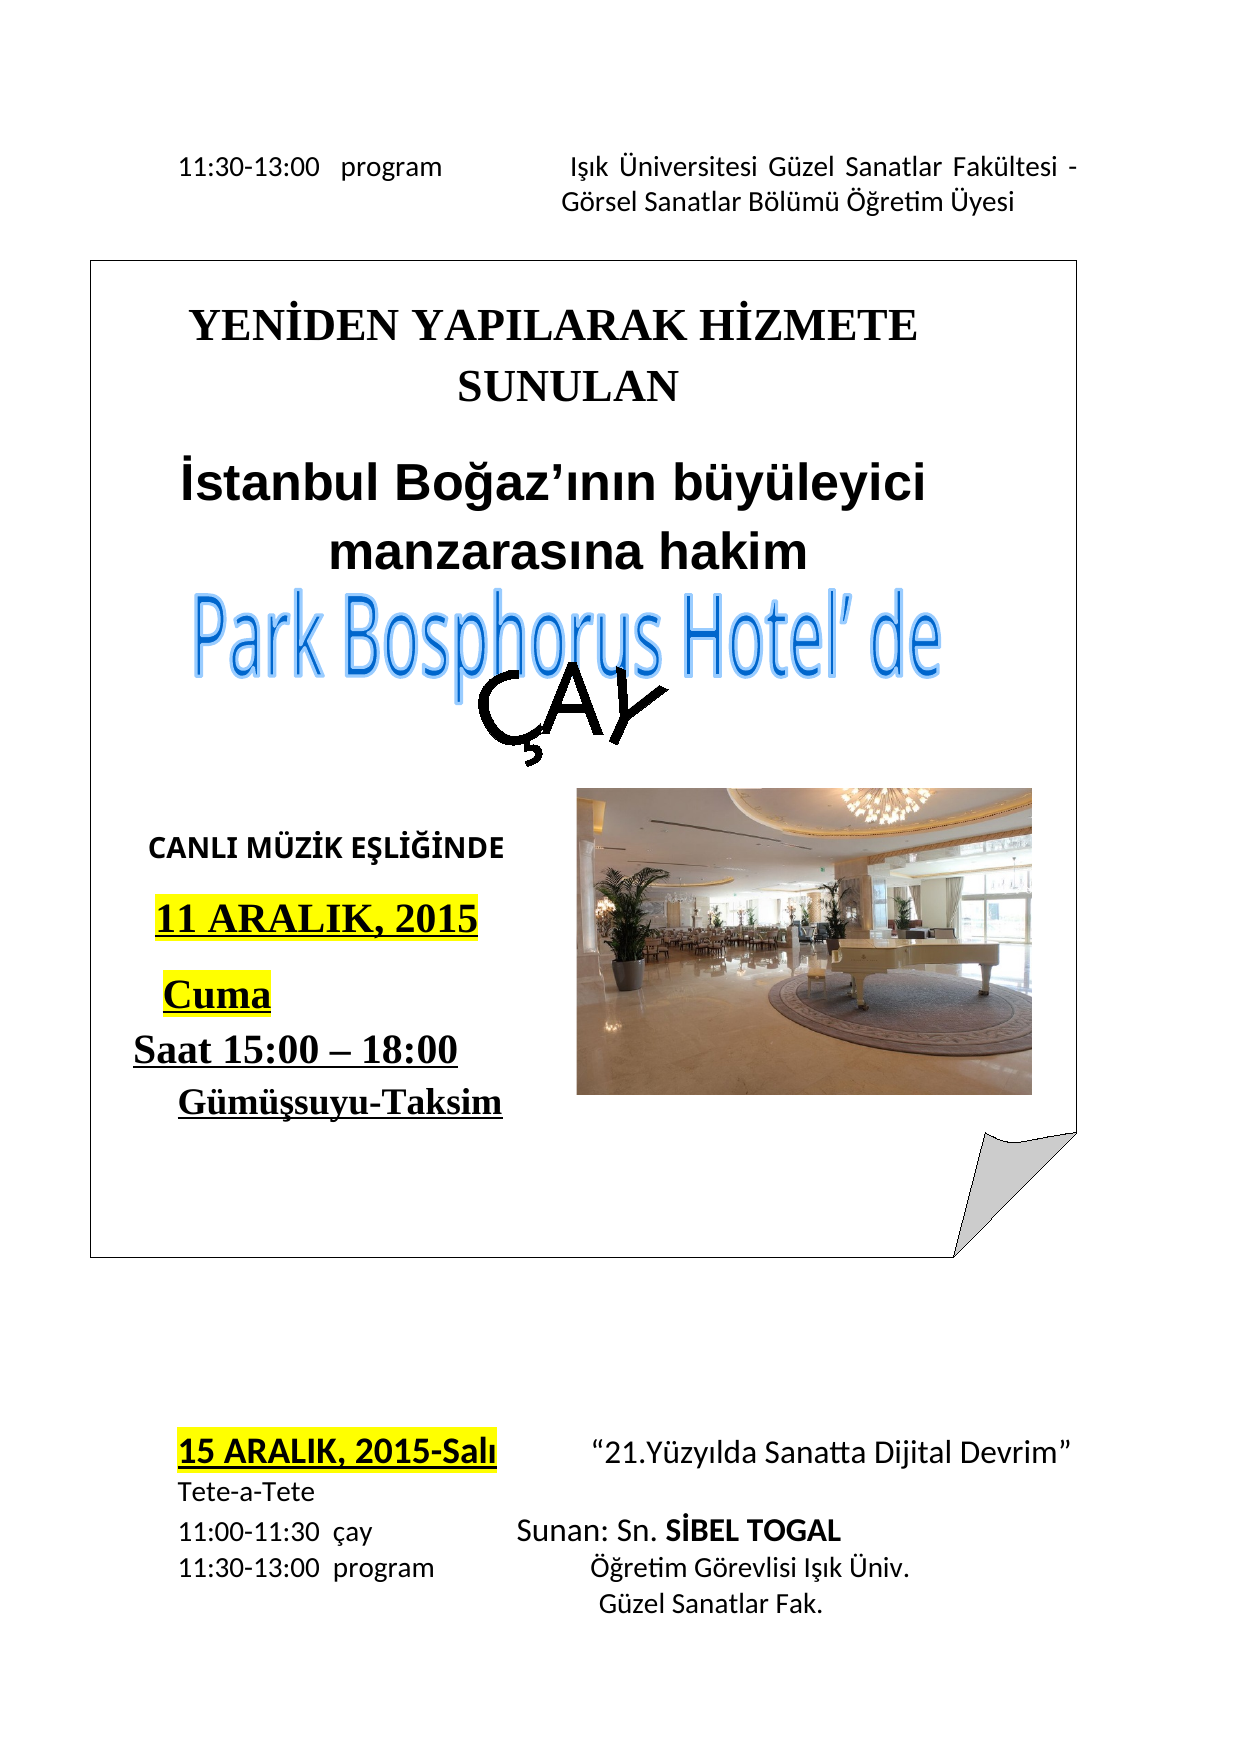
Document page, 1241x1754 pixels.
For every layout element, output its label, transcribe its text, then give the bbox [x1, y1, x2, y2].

text Cuma [162, 969, 930, 1017]
text Tete-a-Tete [177, 1473, 1093, 1509]
text Gümüşsuyu-Taksim [177, 1080, 930, 1123]
text Güzel Sanatlar Fak. [177, 1585, 930, 1621]
text İstanbul Boğaz’ının büyüleyici manzarasına hakim [177, 452, 930, 581]
text 11 ARALIK, 2015 [148, 893, 930, 941]
text 11:30-13:00 program Işık Üniversitesi Güzel Sanatlar Fakültesi - Görsel Sanatlar Bölümü Öğretim Üyesi [177, 148, 1078, 219]
picture [576, 788, 1032, 1095]
text CANLI MÜZİK EŞLİĞİNDE [148, 827, 930, 867]
text YENİDEN YAPILARAK HİZMETE SUNULAN [177, 298, 930, 411]
text 11:00-11:30 çay Sunan: Sn. SİBEL TOGAL [177, 1509, 1093, 1549]
text Saat 15:00 – 18:00 [133, 1024, 930, 1072]
text 11:30-13:00 program Öğretim Görevlisi Işık Üniv. [177, 1549, 1078, 1585]
text 15 ARALIK, 2015-Salı “21.Yüzyılda Sanatta Dijital Devrim” [497, 1427, 1093, 1473]
